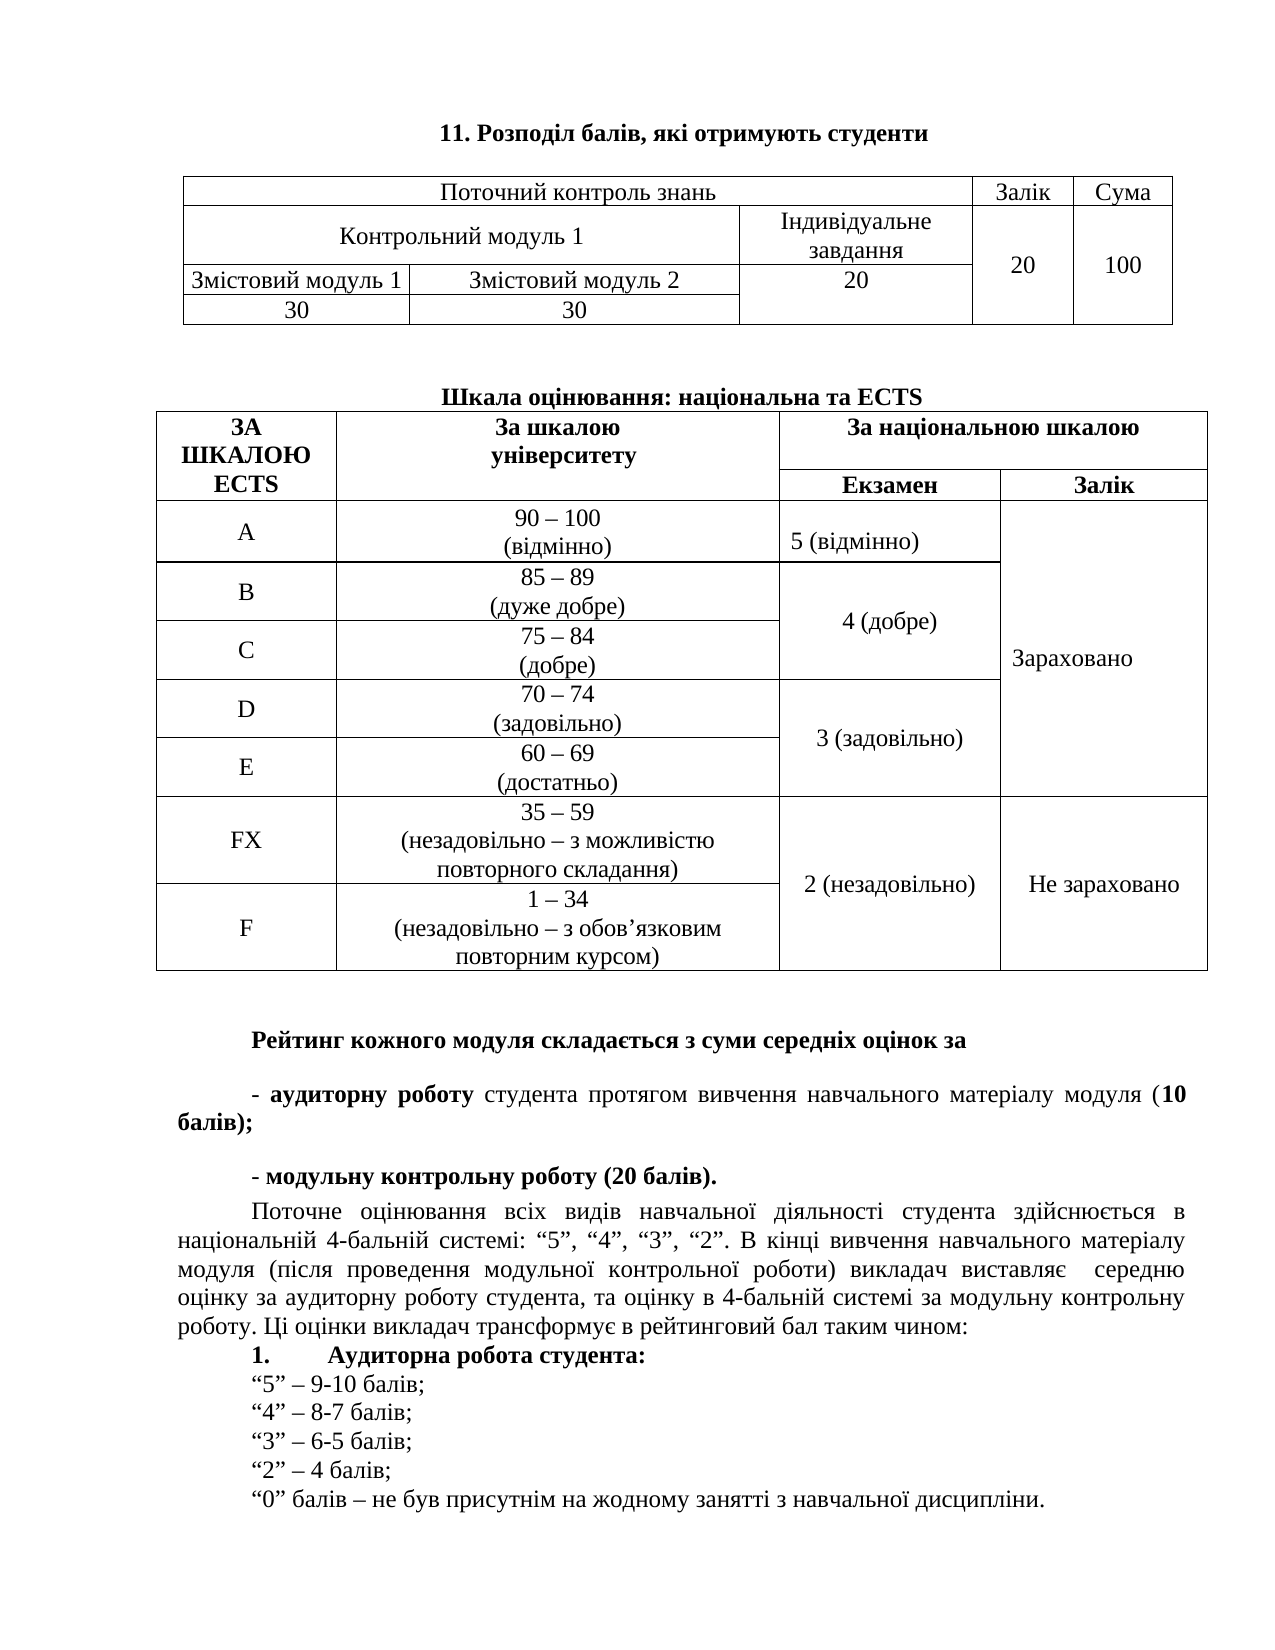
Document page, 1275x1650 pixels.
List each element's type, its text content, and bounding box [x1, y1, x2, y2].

table_cell 3 (задовільно) [780, 680, 1000, 796]
table_header За шкалою ECTS [157, 412, 336, 500]
table_header Залік [973, 177, 1073, 205]
table_cell B [157, 563, 336, 620]
table_cell 4 (добре) [780, 563, 1000, 678]
table_cell A [157, 501, 336, 561]
table_header За національною шкалою [780, 412, 1207, 469]
table_cell 30 [184, 295, 409, 323]
text Поточне оцінювання всіх видів навчальної діяльності студента здійснюється в національній 4-бальній системі: “, “, “, “. В кінці вивчення навчального матеріалу модуля (після проведення модульної контрольної роботи) викладач виставляє середню оцінку за аудиторну роботу студента, та оцінку в 4-бальній системі за модульну контрольну роботу. Ці оцінки викладач трансформує в рейтинговий бал таким чином: [177, 1196, 1186, 1340]
text 11. Розподіл балів, які отримують студенти [177, 118, 1186, 147]
table_cell 60 – 69 (достатньо) [337, 738, 779, 796]
table_cell D [157, 680, 336, 737]
table_cell 85 – 89 (дуже добре) [337, 563, 779, 620]
table_cell 30 [410, 295, 739, 323]
list Аудиторна робота студента: [177, 1340, 1186, 1369]
table_cell 20 [973, 206, 1073, 323]
text “ – 4 балів; [177, 1455, 1186, 1484]
table_cell Змістовий модуль 2 [410, 265, 739, 294]
table_header Поточний контроль знань [184, 177, 972, 205]
table_cell Екзамен [780, 470, 1000, 500]
text “ – 6-5 балів; [177, 1426, 1186, 1455]
table_cell 20 [740, 265, 972, 323]
subtitle Рейтинг кожного модуля складається з суми середніх оцінок за [177, 1025, 1186, 1054]
table_cell F [157, 884, 336, 970]
table_cell 2 (незадовільно) [780, 797, 1000, 970]
table_cell Залік [1001, 470, 1207, 500]
table_cell C [157, 621, 336, 678]
table_cell 75 – 84 (добре) [337, 621, 779, 678]
table_cell Не зараховано [1001, 797, 1207, 970]
table_header Сума [1074, 177, 1172, 205]
table_cell 35 – 59 (незадовільно – з можливістю повторного складання) [337, 797, 779, 883]
table_cell Контрольний модуль 1 [184, 206, 739, 264]
table_cell E [157, 738, 336, 796]
table_header За шкалою університету [337, 412, 779, 500]
table_cell 5 (відмінно) [780, 501, 1000, 561]
table_cell 1 – 34 (незадовільно – з обов’язковим повторним курсом) [337, 884, 779, 970]
text “ – 9-10 балів; [177, 1369, 1186, 1397]
text “ балів – не був присутнім на жодному занятті з навчальної дисципліни. [177, 1484, 1186, 1512]
subtitle - аудиторну роботу студента протягом вивчення навчального матеріалу модуля (10 балів); [177, 1079, 1186, 1136]
table_cell 70 – 74 (задовільно) [337, 680, 779, 737]
table_cell 100 [1074, 206, 1172, 323]
table_cell Зараховано [1001, 501, 1207, 796]
table_cell FX [157, 797, 336, 883]
subtitle - модульну контрольну роботу (20 балів). [177, 1161, 1186, 1190]
text “ – 8-7 балів; [177, 1397, 1186, 1426]
text Шкала оцінювання: національна та ECTS [177, 382, 1186, 411]
table_cell Індивідуальне завдання [740, 206, 972, 264]
table_cell Змістовий модуль 1 [184, 265, 409, 294]
table_cell 90 – 100 (відмінно) [337, 501, 779, 561]
